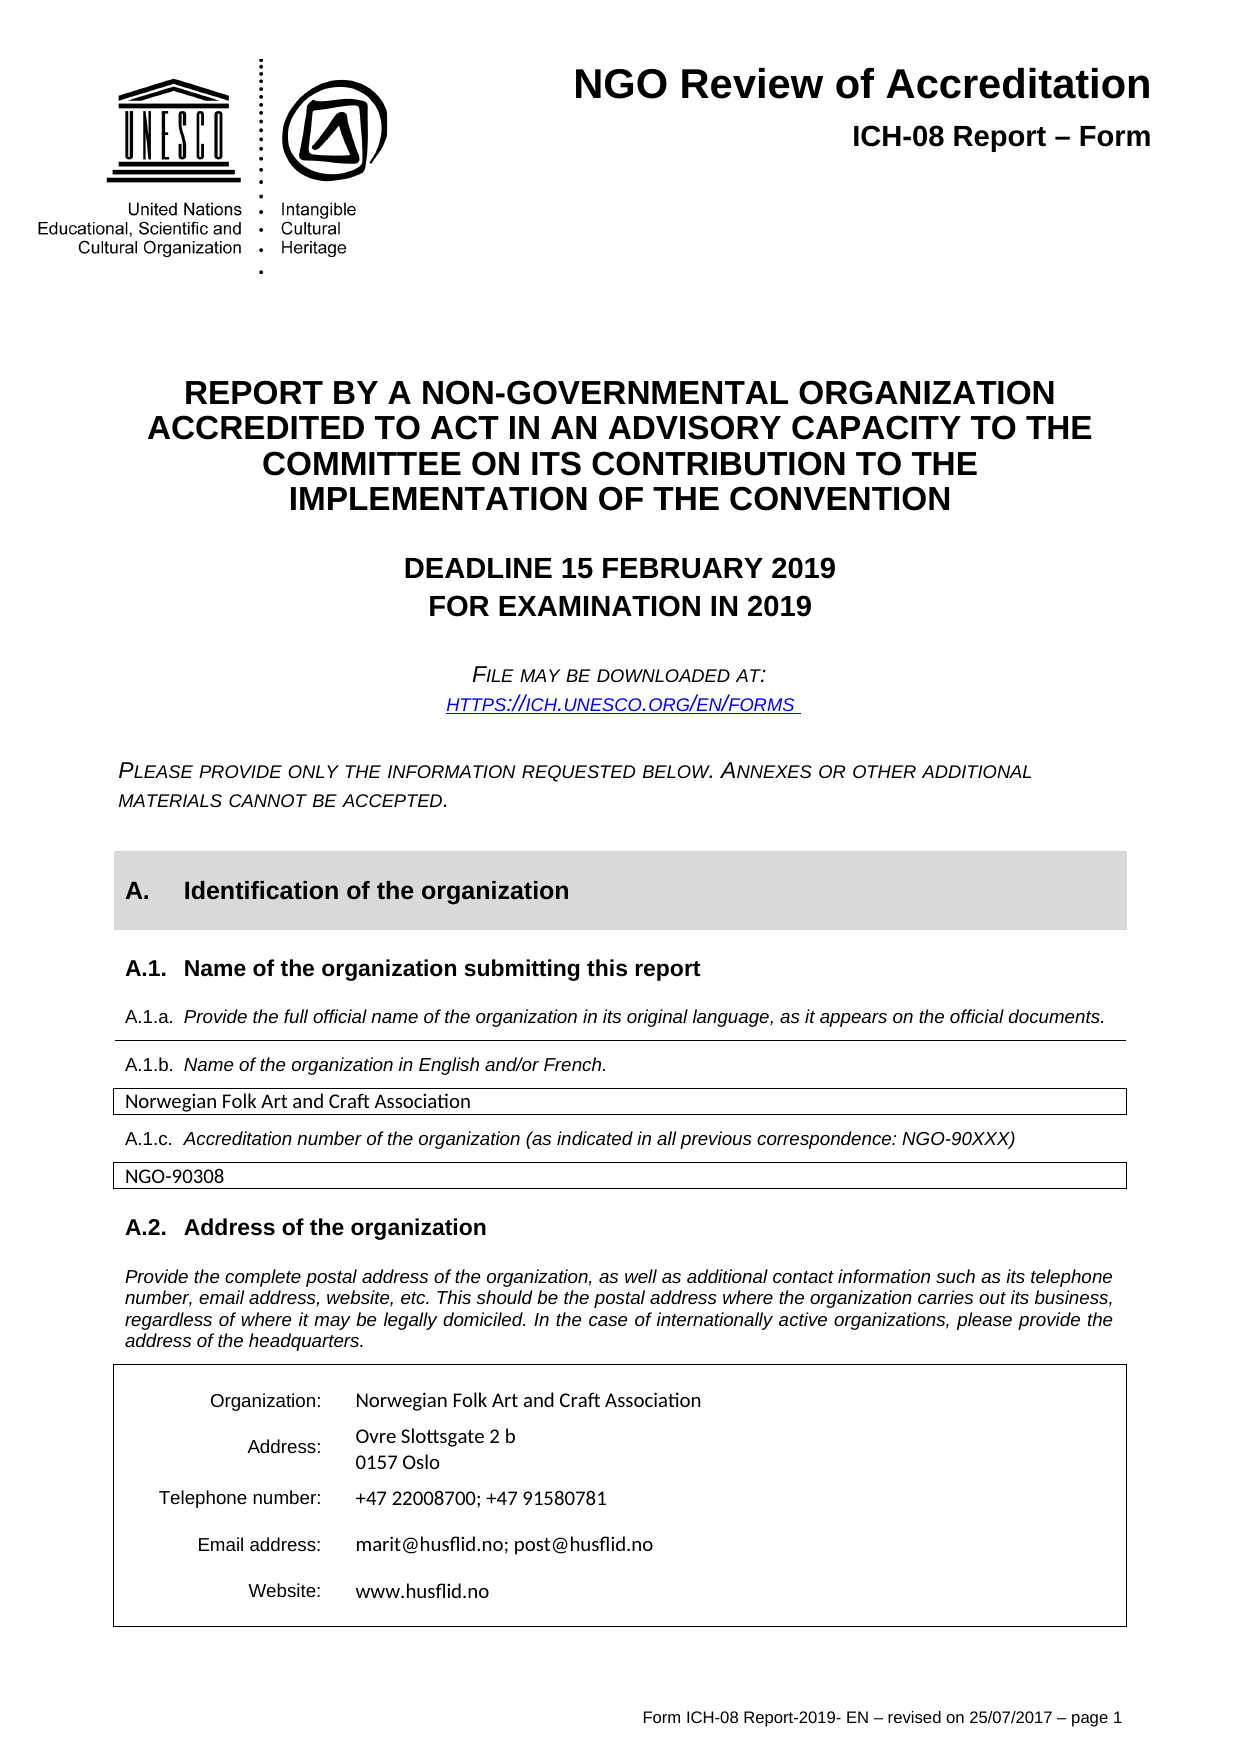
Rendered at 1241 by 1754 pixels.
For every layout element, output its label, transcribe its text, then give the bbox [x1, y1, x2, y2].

text File may be downloaded at: [118, 659, 1122, 688]
picture [37, 59, 388, 274]
text Deadline 15 February 2019 [118, 555, 1122, 584]
table_cell Norwegian Folk Art and Craft Association [114, 1089, 1126, 1114]
text https://ich.unesco.org/en/forms [118, 688, 1122, 718]
text Please provide only the information requested below. Annexes or other additional materials cannot be accepted. [118, 755, 1122, 813]
table_cell A.1.a. Provide the full official name of the organization in its original language, as it appears on the official documents. [114, 994, 1127, 1040]
table_cell A.1. Name of the organization submitting this report [114, 930, 1127, 993]
table_cell A.1.b. Name of the organization in English and/or French. [114, 1040, 1127, 1088]
text for examination in 2019 [118, 593, 1122, 622]
text Report by a Non-Governmental Organization Accredited to Act in an Advisory Capacity to the Committee on its Contribution to the Implementation of the Convention [118, 376, 1122, 518]
table_cell Provide the complete postal address of the organization, as well as additional contact information such as its telephone number, email address, website, etc. This should be the postal address where the organization carries out its business, regardless of where it may be legally domiciled. In the case of internationally active organizations, please provide the address of the headquarters. [114, 1253, 1127, 1364]
table_cell A.1.c. Accreditation number of the organization (as indicated in all previous correspondence: NGO-90XXX) [114, 1115, 1127, 1162]
table_cell NGO-90308 [114, 1163, 1126, 1188]
table_header Identification of the organization [114, 851, 1127, 930]
table_cell [114, 1365, 1126, 1626]
table_cell A.2. Address of the organization [114, 1189, 1127, 1253]
